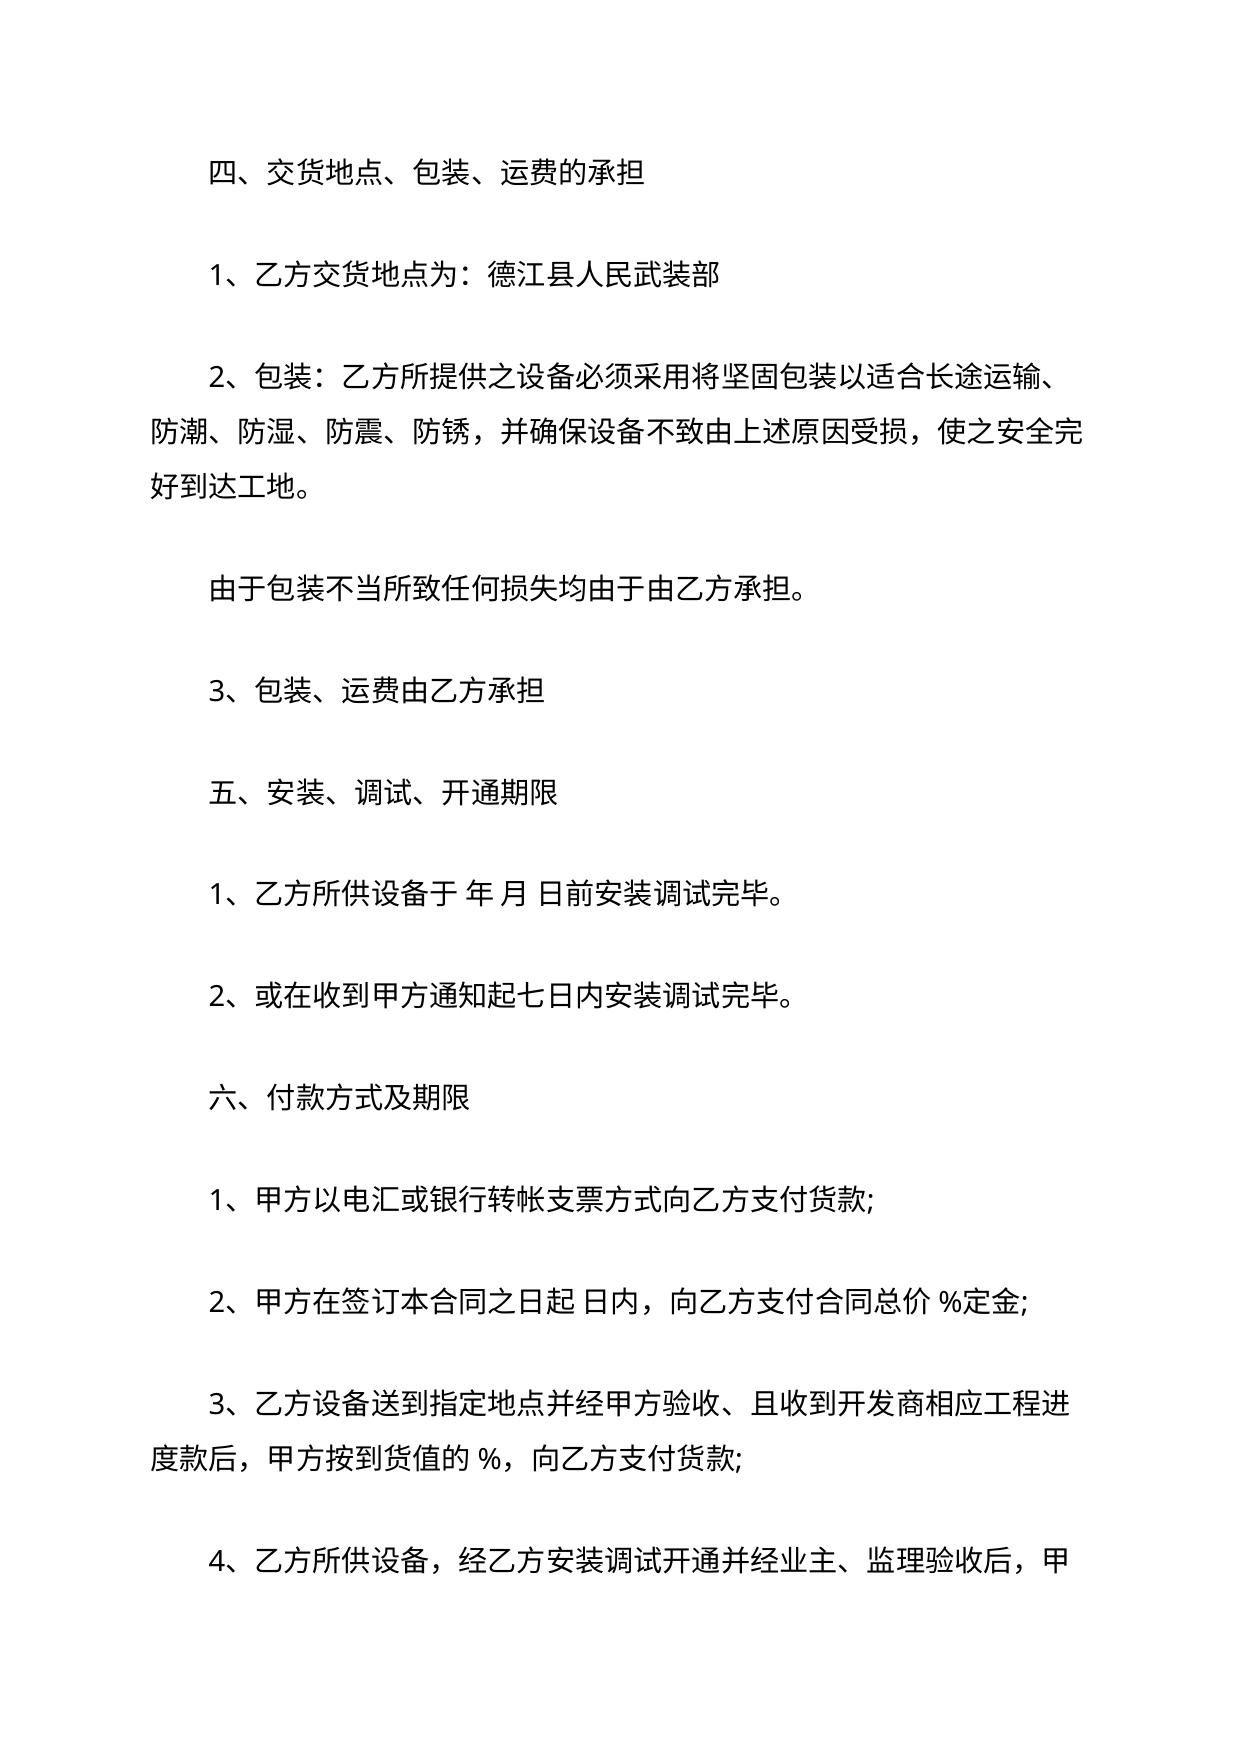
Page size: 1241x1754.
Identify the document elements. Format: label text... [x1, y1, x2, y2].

text 2、包装：乙方所提供之设备必须采用将坚固包装以适合长途运输、防潮、防湿、防震、防锈，并确保设备不致由上述原因受损，使之安全完好到达工地。 [150, 354, 1090, 506]
text 四、交货地点、包装、运费的承担 [150, 150, 1090, 192]
text 1、乙方所供设备于 年 月 日前安装调试完毕。 [150, 871, 1090, 913]
text 2、或在收到甲方通知起七日内安装调试完毕。 [150, 973, 1090, 1015]
text 1、甲方以电汇或银行转帐支票方式向乙方支付货款; [150, 1177, 1090, 1219]
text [150, 1538, 1090, 1580]
text 五、安装、调试、开通期限 [150, 769, 1090, 811]
text 六、付款方式及期限 [150, 1075, 1090, 1117]
text 由于包装不当所致任何损失均由于由乙方承担。 [150, 565, 1090, 608]
text 2、甲方在签订本合同之日起 日内，向乙方支付合同总价 %定金; [150, 1279, 1090, 1321]
text 3、乙方设备送到指定地点并经甲方验收、且收到开发商相应工程进度款后，甲方按到货值的 %，向乙方支付货款; [150, 1381, 1090, 1478]
text 1、乙方交货地点为：德江县人民武装部 [150, 252, 1090, 294]
text 3、包装、运费由乙方承担 [150, 667, 1090, 709]
